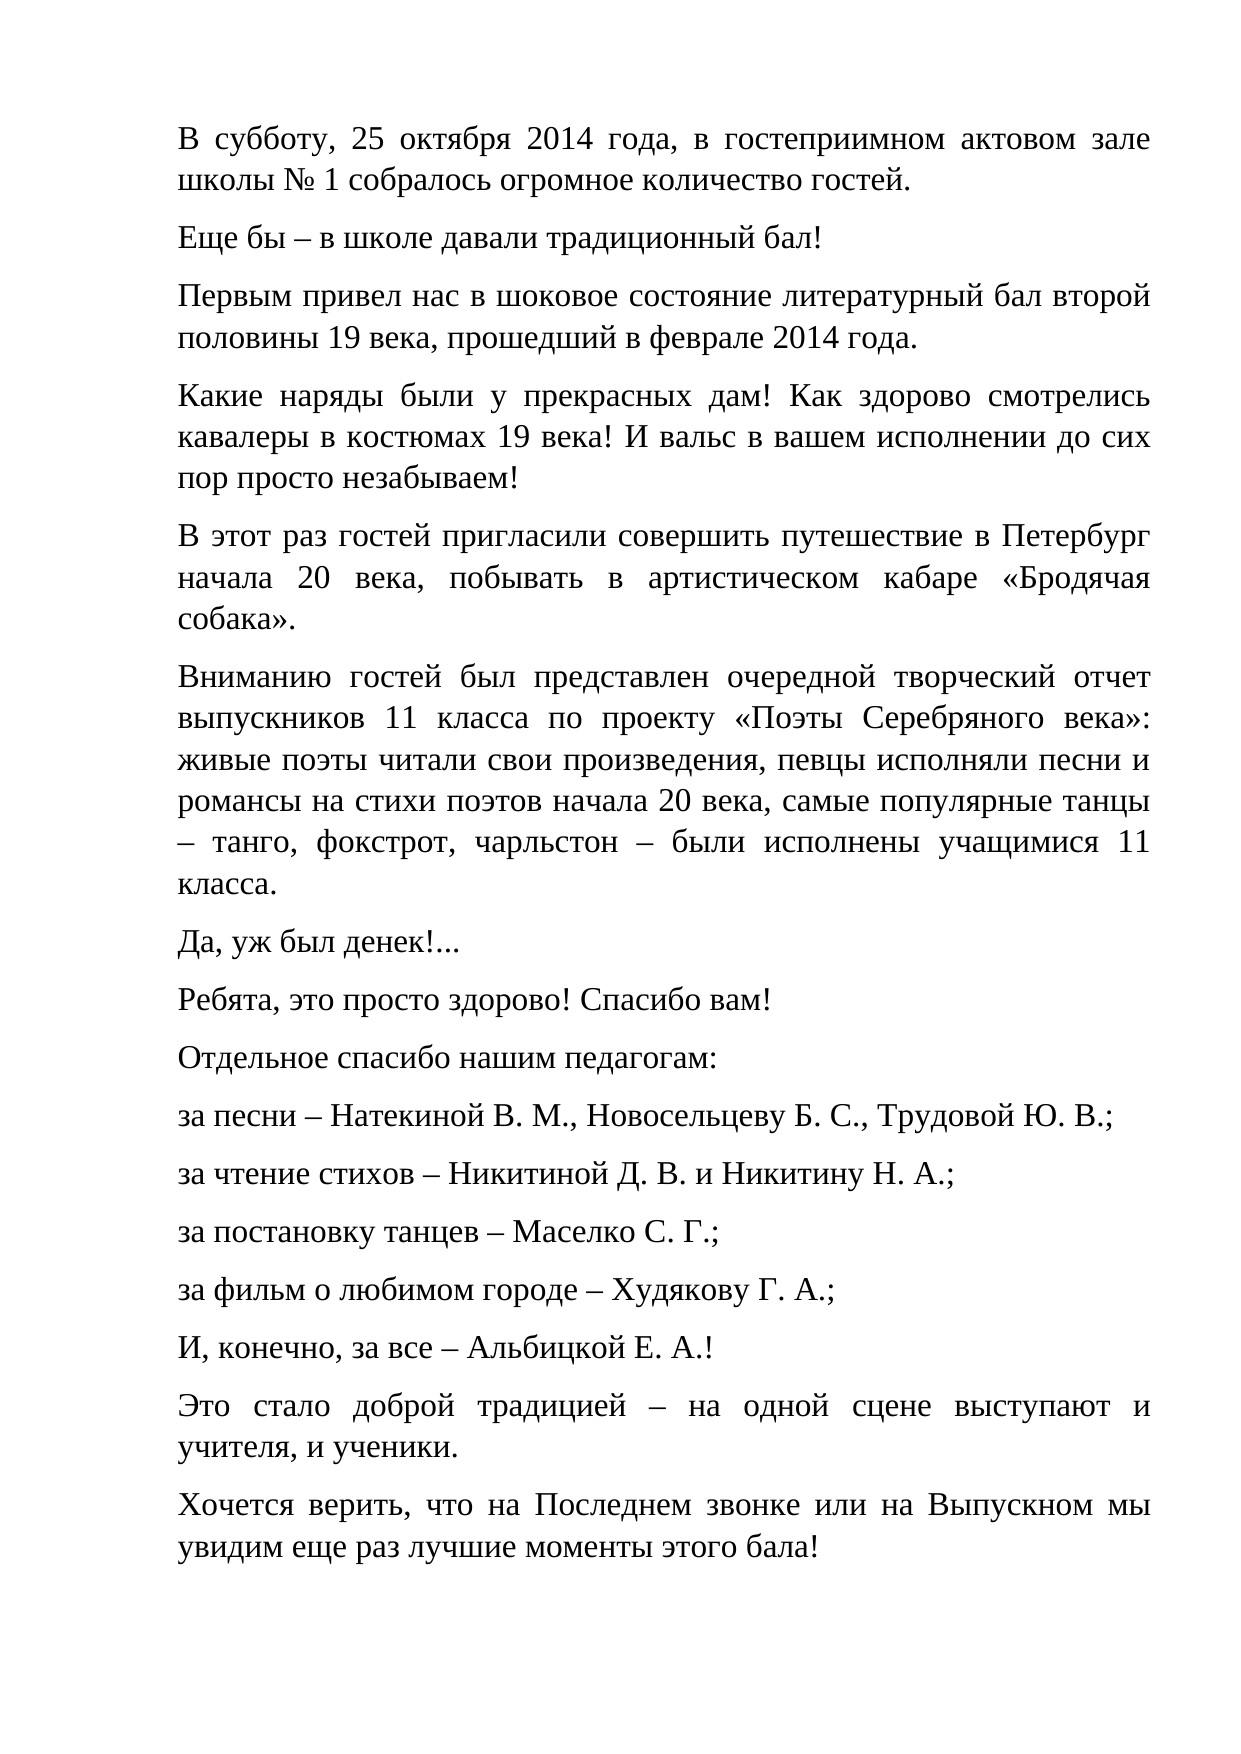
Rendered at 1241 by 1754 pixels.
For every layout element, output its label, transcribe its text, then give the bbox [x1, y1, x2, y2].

text В этот раз гостей пригласили совершить путешествие в Петербург начала 20 века, побывать в артистическом кабаре «Бродячая собака». [177, 516, 1152, 637]
text Первым привел нас в шоковое состояние литературный бал второй половины 19 века, прошедший в феврале 2014 года. [177, 276, 1152, 355]
text Это стало доброй традицией – на одной сцене выступают и учителя, и ученики. [177, 1385, 1152, 1465]
text И, конечно, за все – Альбицкой Е. А.! [177, 1327, 1152, 1366]
text за чтение стихов – Никитиной Д. В. и Никитину Н. А.; [177, 1153, 1152, 1192]
text Ребята, это просто здорово! Спасибо вам! [177, 979, 1152, 1017]
text Хочется верить, что на Последнем звонке или на Выпускном мы увидим еще раз лучшие моменты этого бала! [177, 1485, 1152, 1564]
text Какие наряды были у прекрасных дам! Как здорово смотрелись кавалеры в костюмах 19 века! И вальс в вашем исполнении до сих пор просто незабываем! [177, 375, 1152, 496]
text Еще бы – в школе давали традиционный бал! [177, 217, 1152, 256]
text за песни – Натекиной В. М., Новосельцеву Б. С., Трудовой Ю. В.; [177, 1095, 1152, 1133]
text Вниманию гостей был представлен очередной творческий отчет выпускников 11 класса по проекту «Поэты Серебряного века»: живые поэты читали свои произведения, певцы исполняли песни и романсы на стихи поэтов начала 20 века, самые популярные танцы – танго, фокстрот, чарльстон – были исполнены учащимися 11 класса. [177, 656, 1152, 901]
text Да, уж был денек!... [177, 921, 1152, 959]
text за фильм о любимом городе – Худякову Г. А.; [177, 1269, 1152, 1308]
text В субботу, 25 октября 2014 года, в гостеприимном актовом зале школы № 1 собралось огромное количество гостей. [177, 118, 1152, 198]
text за постановку танцев – Маселко С. Г.; [177, 1211, 1152, 1249]
text Отдельное спасибо нашим педагогам: [177, 1037, 1152, 1076]
